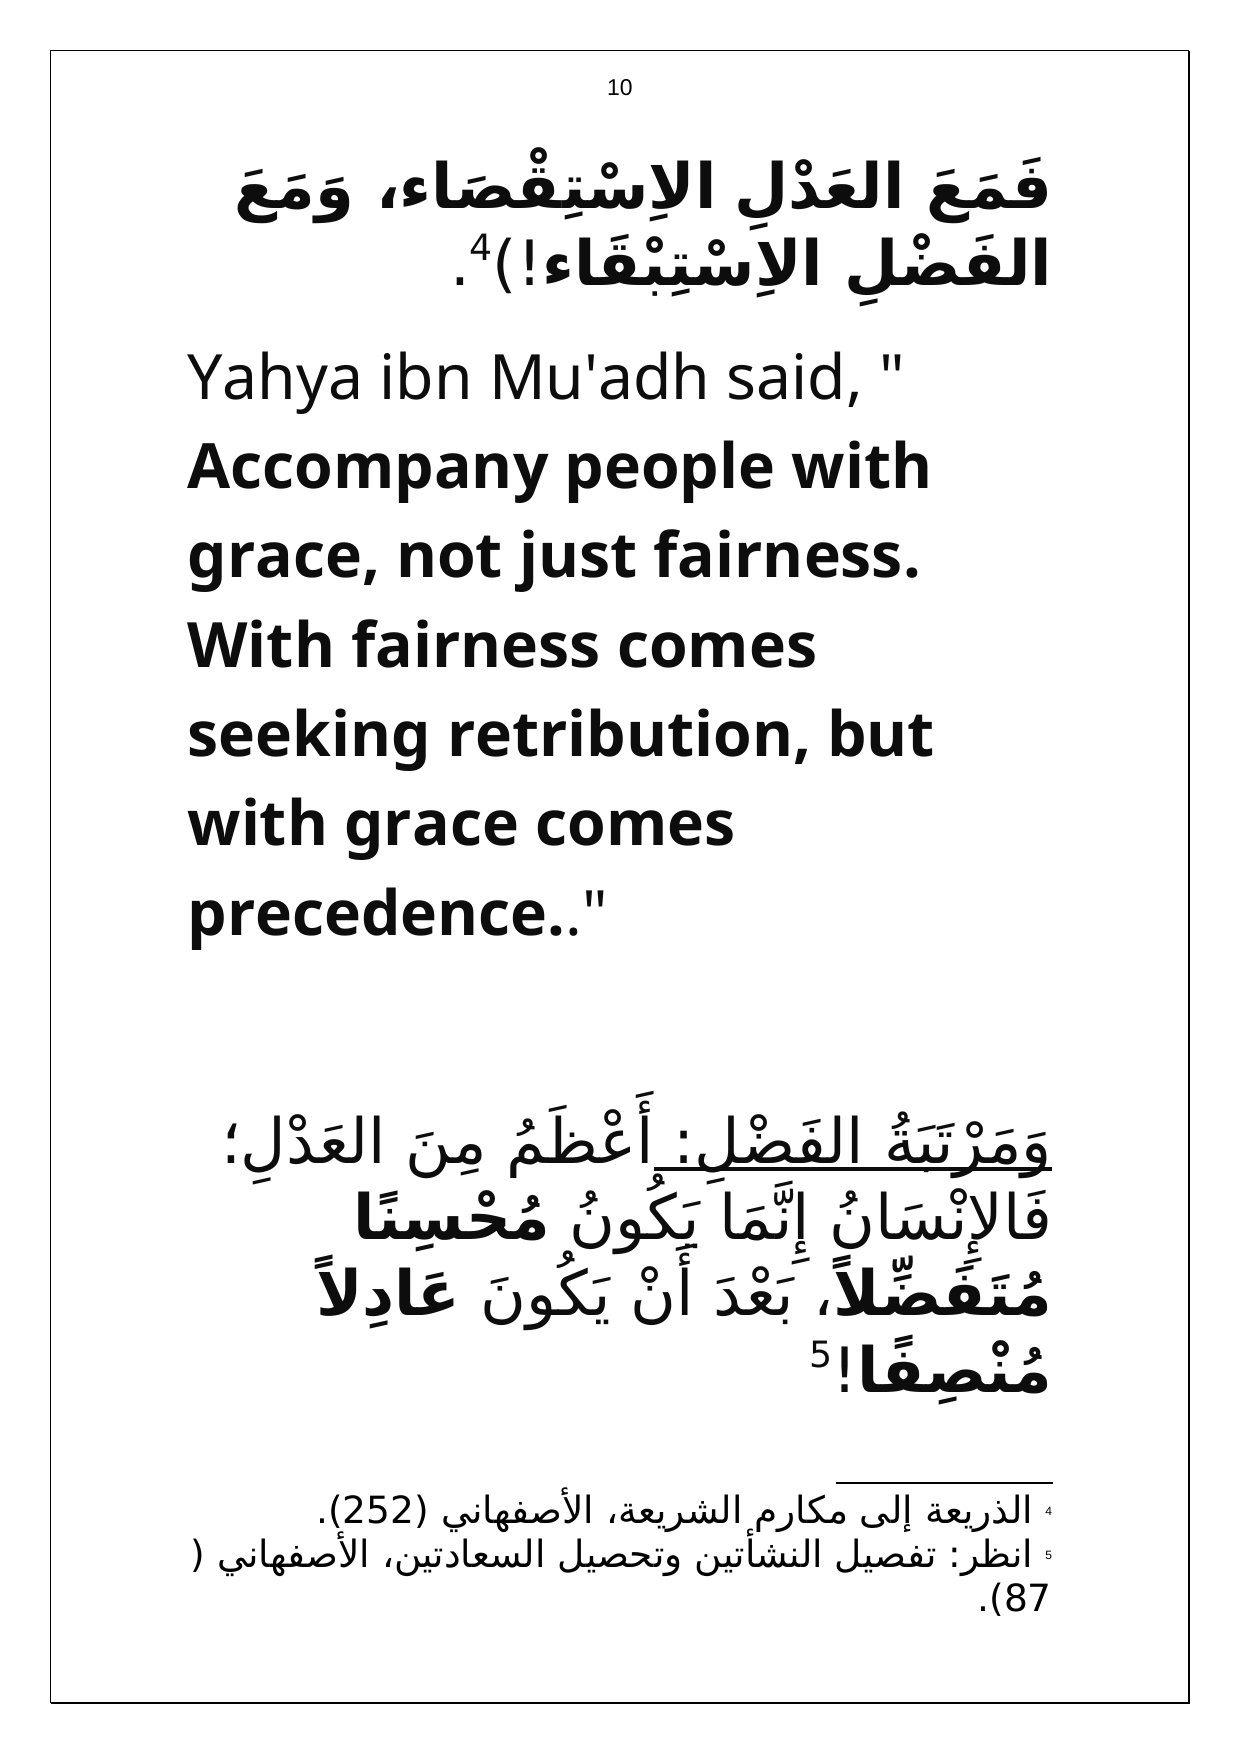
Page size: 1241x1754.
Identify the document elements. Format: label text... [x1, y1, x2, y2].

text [187, 150, 1052, 300]
text وَمَرْتَبَةُ الفَضْلِ: أَعْظَمُ مِنَ العَدْلِ؛ فَالإِنْسَانُ إِنَّمَا يَكُونُ مُحْسِنًا مُتَفَضِّلاً، بَعْدَ أَنْ يَكُونَ عَادِلاً مُنْصِفًا! [187, 1105, 1052, 1407]
text Yahya ibn Mu'adh said, " Accompany people with grace, not just fairness. With fairness comes seeking retribution, but with grace comes precedence.." [187, 332, 1052, 953]
